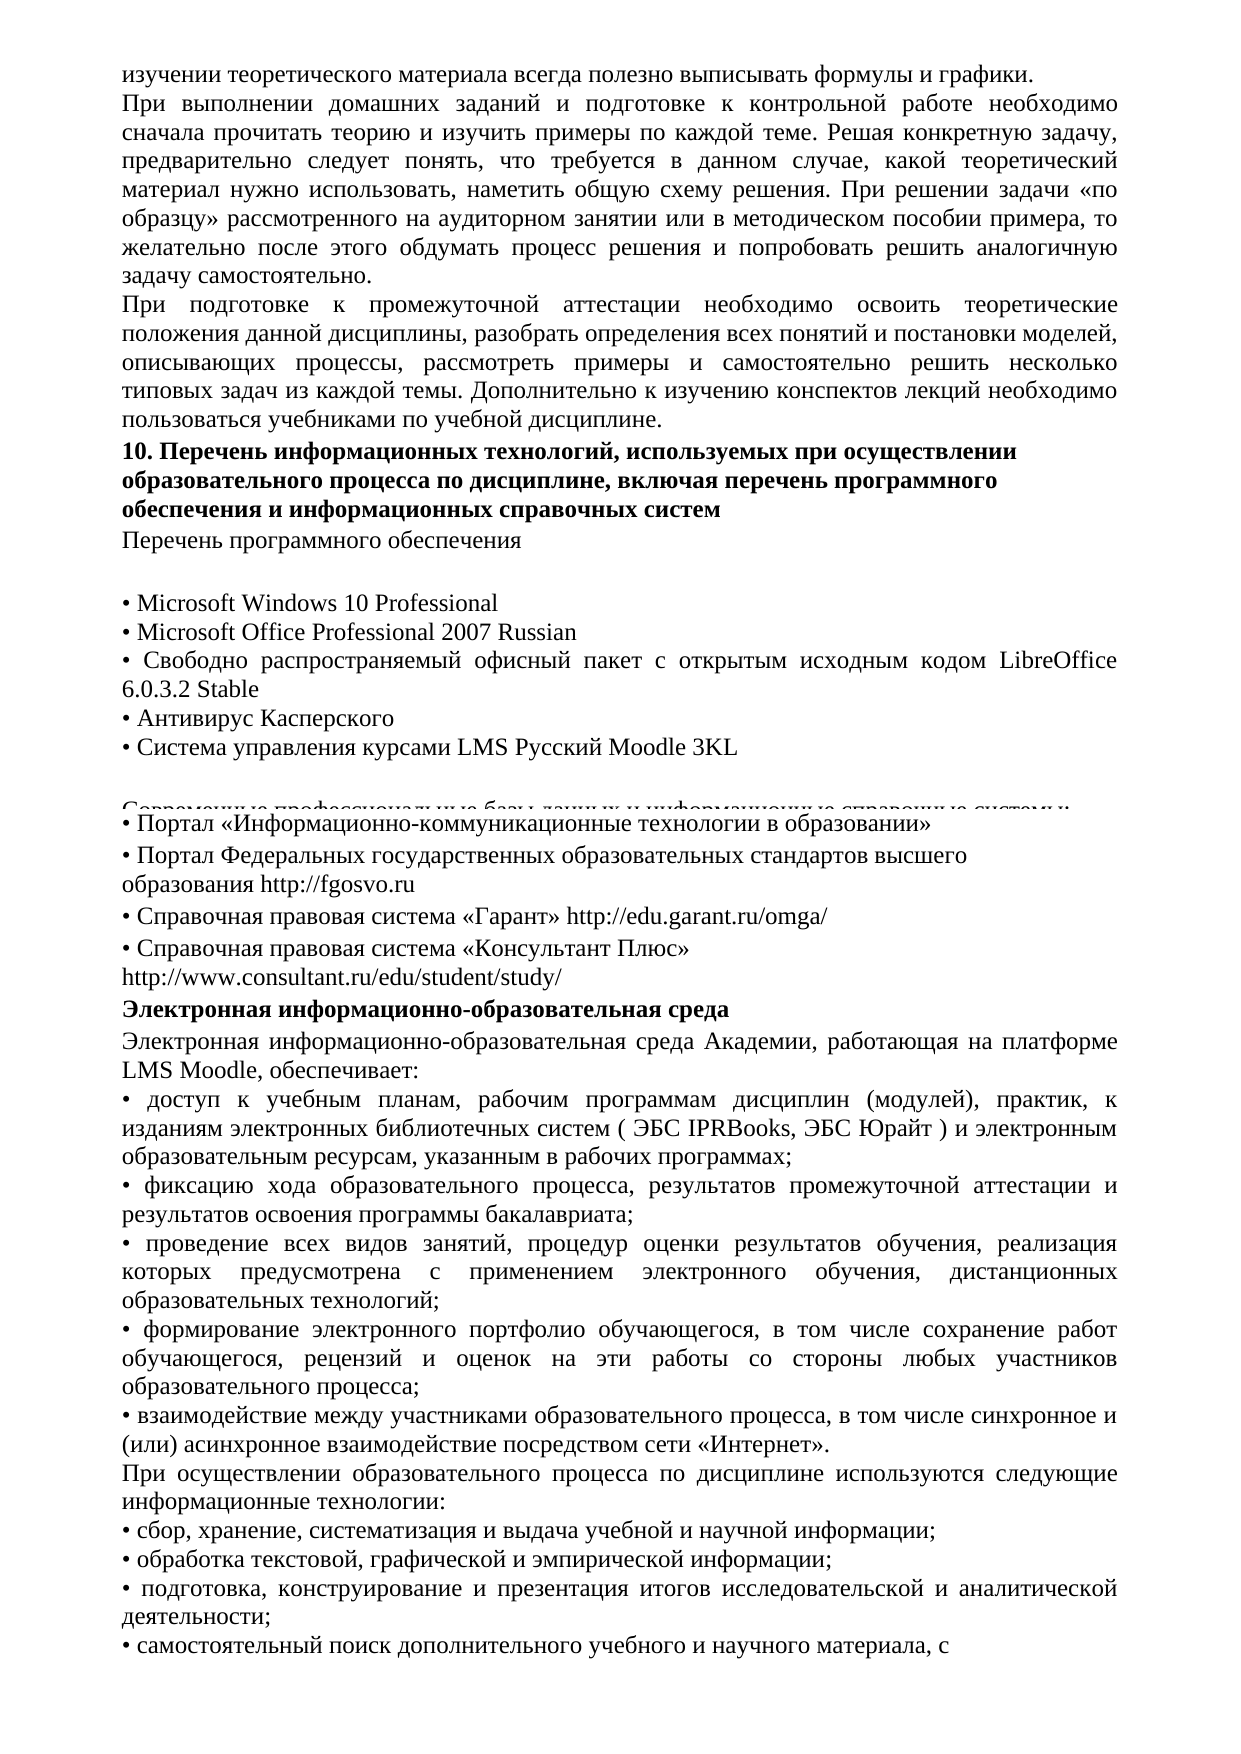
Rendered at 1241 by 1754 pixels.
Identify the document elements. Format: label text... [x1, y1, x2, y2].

table_header изучении теоретического материала всегда полезно выписывать формулы и графики. При выполнении домашних заданий и подготовке к контрольной работе необходимо сначала прочитать теорию и изучить примеры по каждой теме. Решая конкретную задачу, предварительно следует понять, что требуется в данном случае, какой теоретический материал нужно использовать, наметить общую схему решения. При решении задачи «по образцу» рассмотренного на аудиторном занятии или в методическом пособии примера, то желательно после этого обдумать процесс решения и попробовать решить аналогичную задачу самостоятельно. При подготовке к промежуточной аттестации необходимо освоить теоретические положения данной дисциплины, разобрать определения всех понятий и постановки моделей, описывающих процессы, рассмотреть примеры и самостоятельно решить несколько типовых задач из каждой темы. Дополнительно к изучению конспектов лекций необходимо пользоваться учебниками по учебной дисциплине. [118, 59, 1122, 436]
table_cell • Портал «Информационно-коммуникационные технологии в образовании» [118, 809, 1122, 840]
table_cell • Портал Федеральных государственных образовательных стандартов высшего образования http://fgosvo.ru [118, 840, 1122, 901]
table_cell • Справочная правовая система «Консультант Плюс» http://www.consultant.ru/edu/student/study/ [118, 933, 1122, 994]
table_cell • Справочная правовая система «Гарант» http://edu.garant.ru/omga/ [118, 901, 1122, 933]
table_cell Электронная информационно-образовательная среда [118, 994, 1122, 1026]
table_cell Электронная информационно-образовательная среда Академии, работающая на платформе LMS Moodle, обеспечивает: • доступ к учебным планам, рабочим программам дисциплин (модулей), практик, к изданиям электронных библиотечных систем ( ЭБС IPRBooks, ЭБС Юрайт ) и электронным образовательным ресурсам, указанным в рабочих программах; • фиксацию хода образовательного процесса, результатов промежуточной аттестации и результатов освоения программы бакалавриата; • проведение всех видов занятий, процедур оценки результатов обучения, реализация которых предусмотрена с применением электронного обучения, дистанционных образовательных технологий; • формирование электронного портфолио обучающегося, в том числе сохранение работ обучающегося, рецензий и оценок на эти работы со стороны любых участников образовательного процесса; • взаимодействие между участниками образовательного процесса, в том числе синхронное и (или) асинхронное взаимодействие посредством сети «Интернет». При осуществлении образовательного процесса по дисциплине используются следующие информационные технологии: • сбор, хранение, систематизация и выдача учебной и научной информации; • обработка текстовой, графической и эмпирической информации; • подготовка, конструирование и презентация итогов исследовательской и аналитической деятельности; • самостоятельный поиск дополнительного учебного и научного материала, с [118, 1026, 1122, 1662]
table_cell 10. Перечень информационных технологий, используемых при осуществлении образовательного процесса по дисциплине, включая перечень программного обеспечения и информационных справочных систем [118, 436, 1122, 525]
table_cell Перечень программного обеспечения • Microsoft Windows 10 Professional • Microsoft Office Professional 2007 Russian • Cвободно распространяемый офисный пакет с открытым исходным кодом LibreOffice 6.0.3.2 Stable • Антивирус Касперского • Cистема управления курсами LMS Русский Moodle 3KL Современные профессиональные базы данных и информационные справочные системы: [118, 525, 1122, 808]
